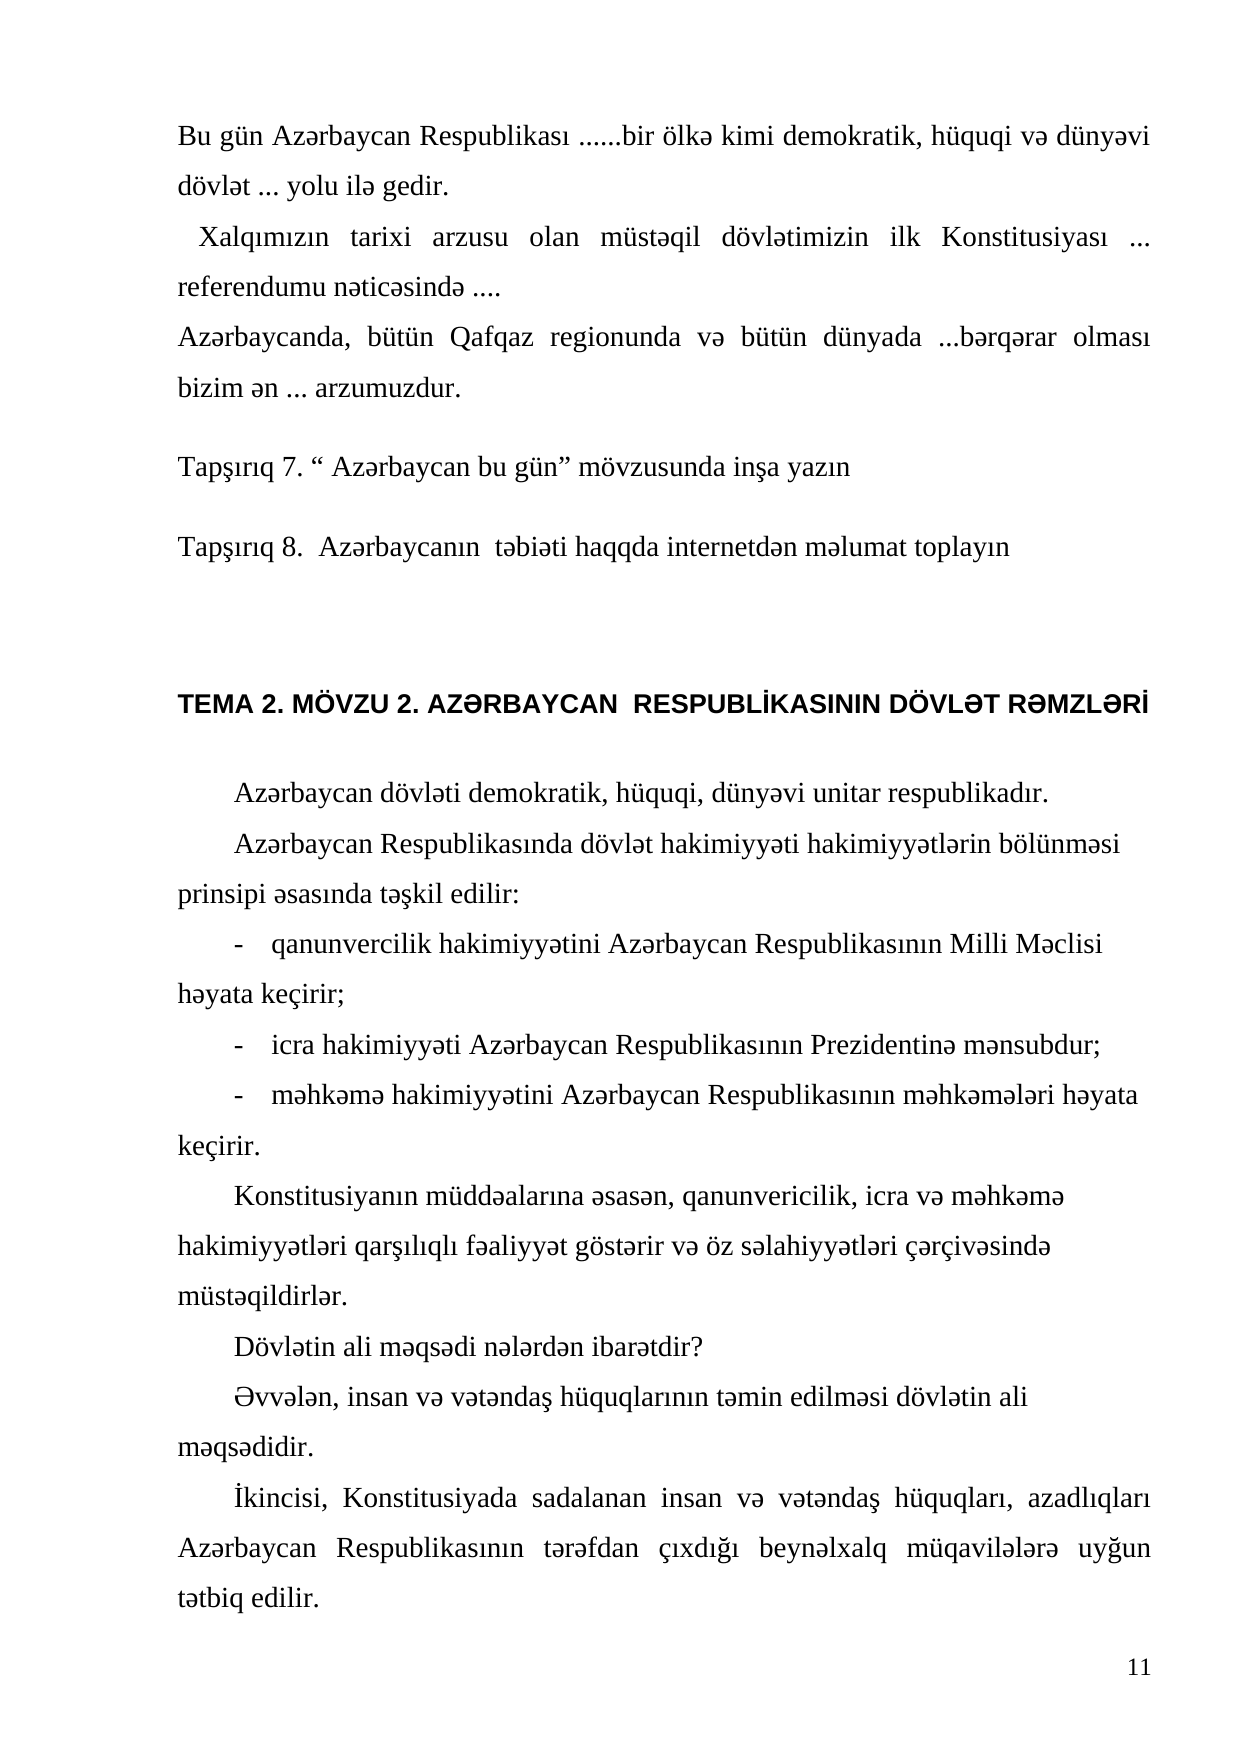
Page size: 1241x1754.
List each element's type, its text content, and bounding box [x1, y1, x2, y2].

text Xalqımızın tarixi arzusu olan müstəqil dövlətimizin ilk Konstitusiyası ... referendumu nəticəsində .... [177, 219, 1152, 303]
text Azərbaycanda, bütün Qafqaz regionunda və bütün dünyada ...bərqərar olması bizim ən ... arzumuzdur. [177, 319, 1152, 403]
text Tapşırıq 8. Azərbaycanın təbiəti haqqda internetdən məlumat toplayın [177, 529, 1152, 562]
text İkincisi, Konstitusiyada sadalanan insan və vətəndaş hüquqları, azadlıqları Azərbaycan Respublikasının tərəfdan çıxdığı beynəlxalq müqavilələrə uyğun tətbiq edilir. [177, 1480, 1152, 1614]
subtitle TEMA 2. MÖVZU 2. AZƏRBAYCAN RESPUBLİKASININ DÖVLƏT RƏMZLƏRİ [177, 688, 1152, 719]
text Azərbaycan dövləti demokratik, hüquqi, dünyəvi unitar respublikadır. [177, 775, 1152, 809]
text Əvvələn, insan və vətəndaş hüquqlarının təmin edilməsi dövlətin ali məqsədidir. [177, 1379, 1152, 1463]
text Azərbaycan Respublikasında dövlət hakimiyyəti hakimiyyətlərin bölünməsi prinsipi əsasında təşkil edilir: [177, 826, 1152, 909]
text Dövlətin ali məqsədi nələrdən ibarətdir? [177, 1329, 1152, 1362]
text Tapşırıq 7. “ Azərbaycan bu gün” mövzusunda inşa yazın [177, 449, 1152, 483]
list qanunvercilik hakimiyyətini Azərbaycan Respublikasının Milli Məclisi həyata keçirir; [177, 926, 1152, 1010]
text Konstitusiyanın müddəalarına əsasən, qanunvericilik, icra və məhkəmə hakimiyyətləri qarşılıqlı fəaliyyət göstərir və öz səlahiyyətləri çərçivəsində müstəqildirlər. [177, 1178, 1152, 1312]
text Bu gün Azərbaycan Respublikası ......bir ölkə kimi demokratik, hüquqi və dünyəvi dövlət ... yolu ilə gedir. [177, 118, 1152, 202]
list icra hakimiyyəti Azərbaycan Respublikasının Prezidentinə mənsubdur; [177, 1027, 1152, 1061]
list məhkəmə hakimiyyətini Azərbaycan Respublikasının məhkəmələri həyata keçirir. [177, 1077, 1152, 1161]
